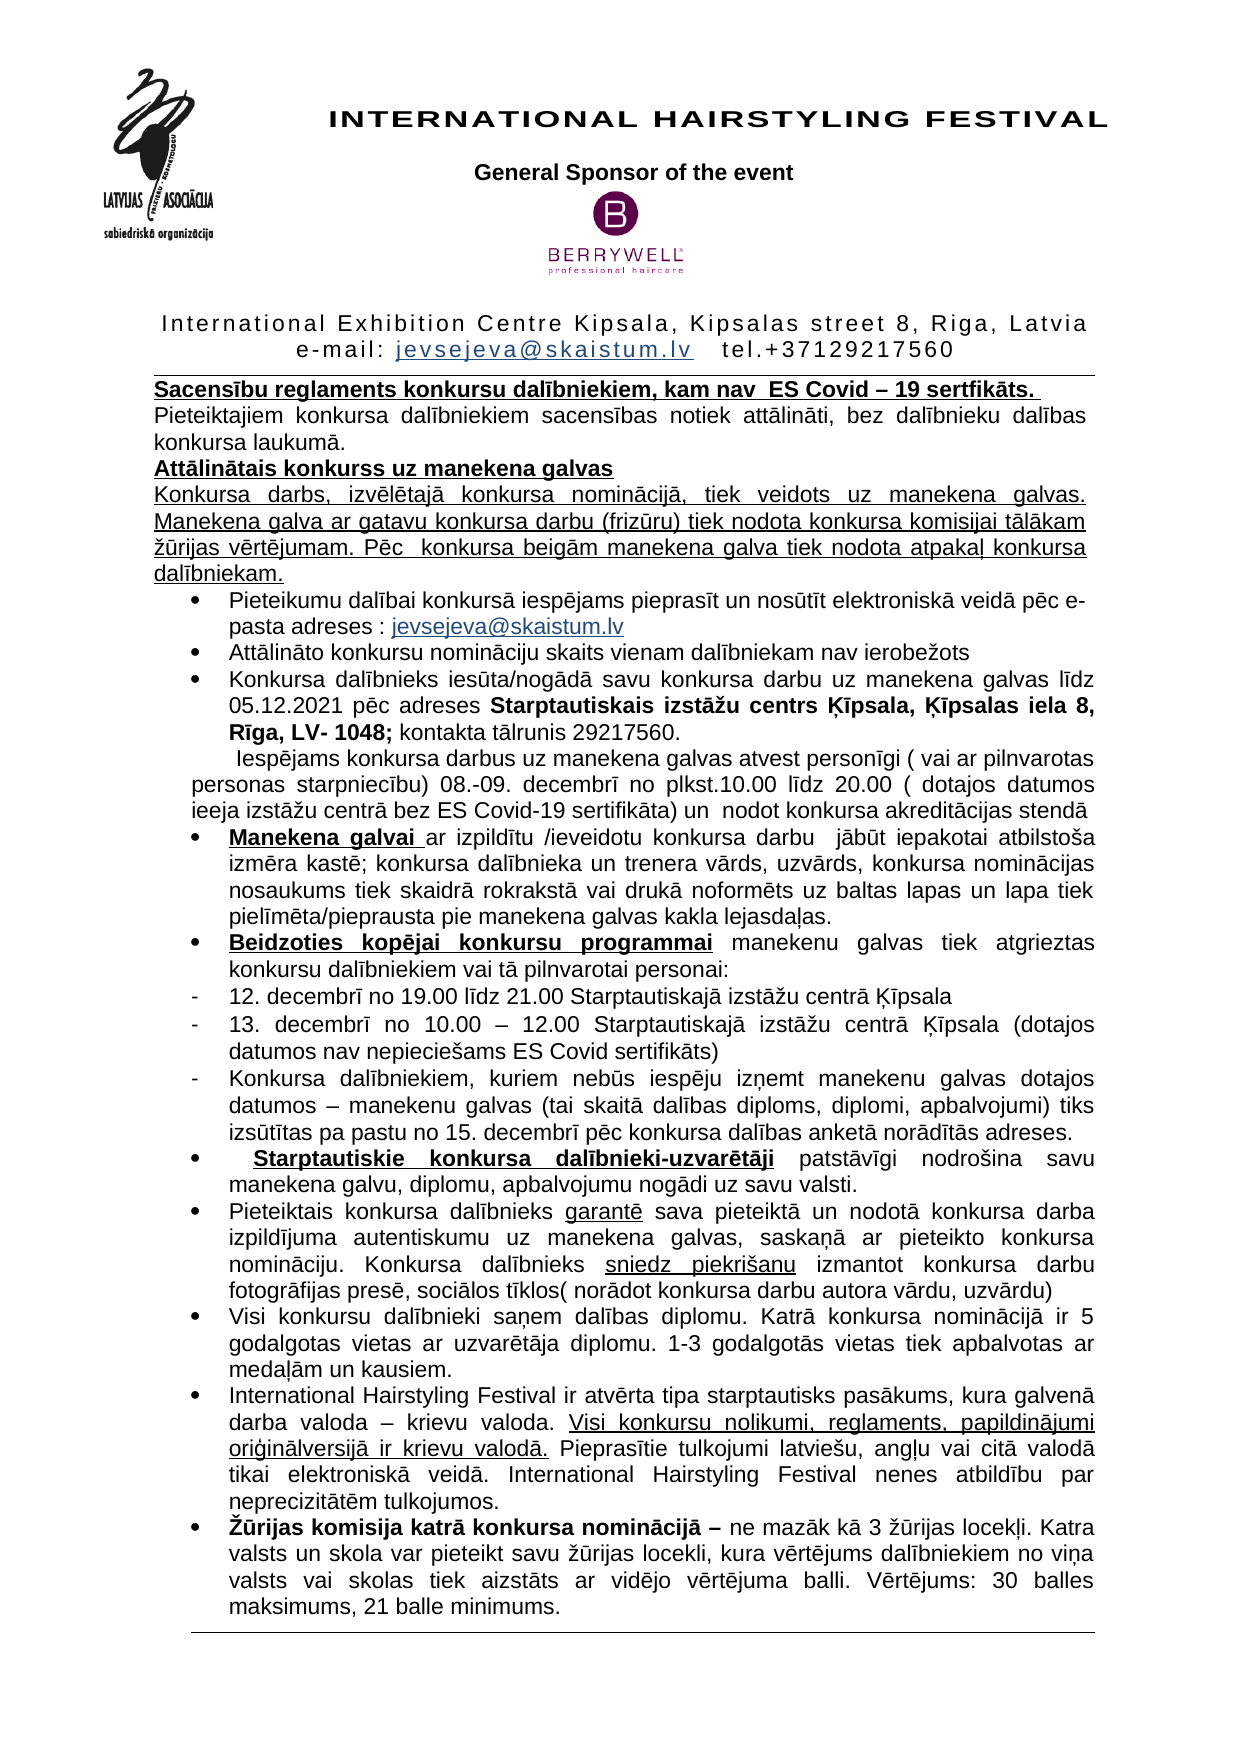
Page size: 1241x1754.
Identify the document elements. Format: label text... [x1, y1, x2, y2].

title Konkursa dalībniekiem, kuriem nebūs iespēju izņemt manekenu galvas dotajos datumos – manekenu galvas (tai skaitā dalības diploms, diplomi, apbalvojumi) tiks izsūtītas pa pastu no 15. decembrī pēc konkursa dalības anketā norādītās adreses. [191, 1064, 1095, 1145]
title Pieteiktais konkursa dalībnieks garantē sava pieteiktā un nodotā konkursa darba izpildījuma autentiskumu uz manekena galvas, saskaņā ar pieteikto konkursa nomināciju. Konkursa dalībnieks sniedz piekrišanu izmantot konkursa darbu fotogrāfijas presē, sociālos tīklos( norādot konkursa darbu autora vārdu, uzvārdu) [191, 1198, 1095, 1303]
text Pieteiktajiem konkursa dalībniekiem sacensības notiek attālināti, bez dalībnieku dalības konkursa laukumā. [153, 402, 1087, 455]
title Manekena galvai ar izpildītu /ieveidotu konkursa darbu jābūt iepakotai atbilstoša izmēra kastē; konkursa dalībnieka un trenera vārds, uzvārds, konkursa nominācijas nosaukums tiek skaidrā rokrakstā vai drukā noformēts uz baltas lapas un lapa tiek pielīmēta/pieprausta pie manekena galvas kakla lejasdaļas. [191, 824, 1095, 929]
title Attālināto konkursu nomināciju skaits vienam dalībniekam nav ierobežots [191, 639, 1095, 666]
title e-mail: jevsejeva@skaistum.lv tel.+37129217560 [153, 336, 1095, 376]
title Beidzoties kopējai konkursu programmai manekenu galvas tiek atgrieztas konkursu dalībniekiem vai tā pilnvarotai personai: [191, 929, 1095, 982]
text Attālinātais konkurss uz manekena galvas [153, 455, 1087, 481]
title Starptautiskie konkursa dalībnieki-uzvarētāji patstāvīgi nodrošina savu manekena galvu, diplomu, apbalvojumu nogādi uz savu valsti. [191, 1145, 1095, 1198]
title Iespējams konkursa darbus uz manekena galvas atvest personīgi ( vai ar pilnvarotas personas starpniecību) 08.-09. decembrī no plkst.10.00 līdz 20.00 ( dotajos datumos ieeja izstāžu centrā bez ES Covid-19 sertifikāta) un nodot konkursa akreditācijas stendā [191, 745, 1095, 824]
text INTERNATIONAL HAIRSTYLING FESTIVAL [214, 106, 1150, 132]
title Konkursa dalībnieks iesūta/nogādā savu konkursa darbu uz manekena galvas līdz 05.12.2021 pēc adreses Starptautiskais izstāžu centrs Ķīpsala, Ķīpsalas iela 8, Rīga, LV- 1048; kontakta tālrunis 29217560. [191, 666, 1095, 745]
title International Hairstyling Festival ir atvērta tipa starptautisks pasākums, kura galvenā darba valoda – krievu valoda. Visi konkursu nolikumi, reglaments, papildinājumi oriģinālversijā ir krievu valodā. Pieprasītie tulkojumi latviešu, angļu vai citā valodā tikai elektroniskā veidā. International Hairstyling Festival nenes atbildību par neprecizitātēm tulkojumos. [191, 1382, 1095, 1514]
title Žūrijas komisija katrā konkursa nominācijā – ne mazāk kā 3 žūrijas locekļi. Katra valsts un skola var pieteikt savu žūrijas locekli, kura vērtējums dalībniekiem no viņa valsts vai skolas tiek aizstāts ar vidējo vērtējuma balli. Vērtējums: 30 balles maksimums, 21 balle minimums. [191, 1514, 1095, 1632]
text General Sponsor of the event [214, 158, 1087, 185]
list Pieteikumu dalībai konkursā iespējams pieprasīt un nosūtīt elektroniskā veidā pēc e-pasta adreses : jevsejeva@skaistum.lv [191, 587, 1087, 639]
title 12. decembrī no 19.00 līdz 21.00 Starptautiskajā izstāžu centrā Ķīpsala [191, 982, 1095, 1010]
text Konkursa darbs, izvēlētajā konkursa nominācijā, tiek veidots uz manekena galvas. Manekena galva ar gatavu konkursa darbu (frizūru) tiek nodota konkursa komisijai tālākam žūrijas vērtējumam. Pēc konkursa beigām manekena galva tiek nodota atpakaļ konkursa dalībniekam. [153, 558, 1087, 587]
title 13. decembrī no 10.00 – 12.00 Starptautiskajā izstāžu centrā Ķīpsala (dotajos datumos nav nepieciešams ES Covid sertifikāts) [191, 1010, 1095, 1064]
text Sacensību reglaments konkursu dalībniekiem, kam nav ES Covid – 19 sertfikāts. [153, 376, 1087, 402]
picture [103, 68, 214, 241]
title International Exhibition Centre Kipsala, Kipsalas street 8, Riga, Latvia [153, 309, 1095, 336]
title Visi konkursu dalībnieki saņem dalības diplomu. Katrā konkursa nominācijā ir 5 godalgotas vietas ar uzvarētāja diplomu. 1-3 godalgotās vietas tiek apbalvotas ar medaļām un kausiem. [191, 1303, 1095, 1382]
text Konkursa darbs, izvēlētajā konkursa nominācijā, tiek veidots uz manekena galvas. Manekena galva ar gatavu konkursa darbu (frizūru) tiek nodota konkursa komisijai tālākam žūrijas vērtējumam. Pēc konkursa beigām manekena galva tiek nodota atpakaļ konkursa dalībniekam. [153, 481, 1087, 557]
